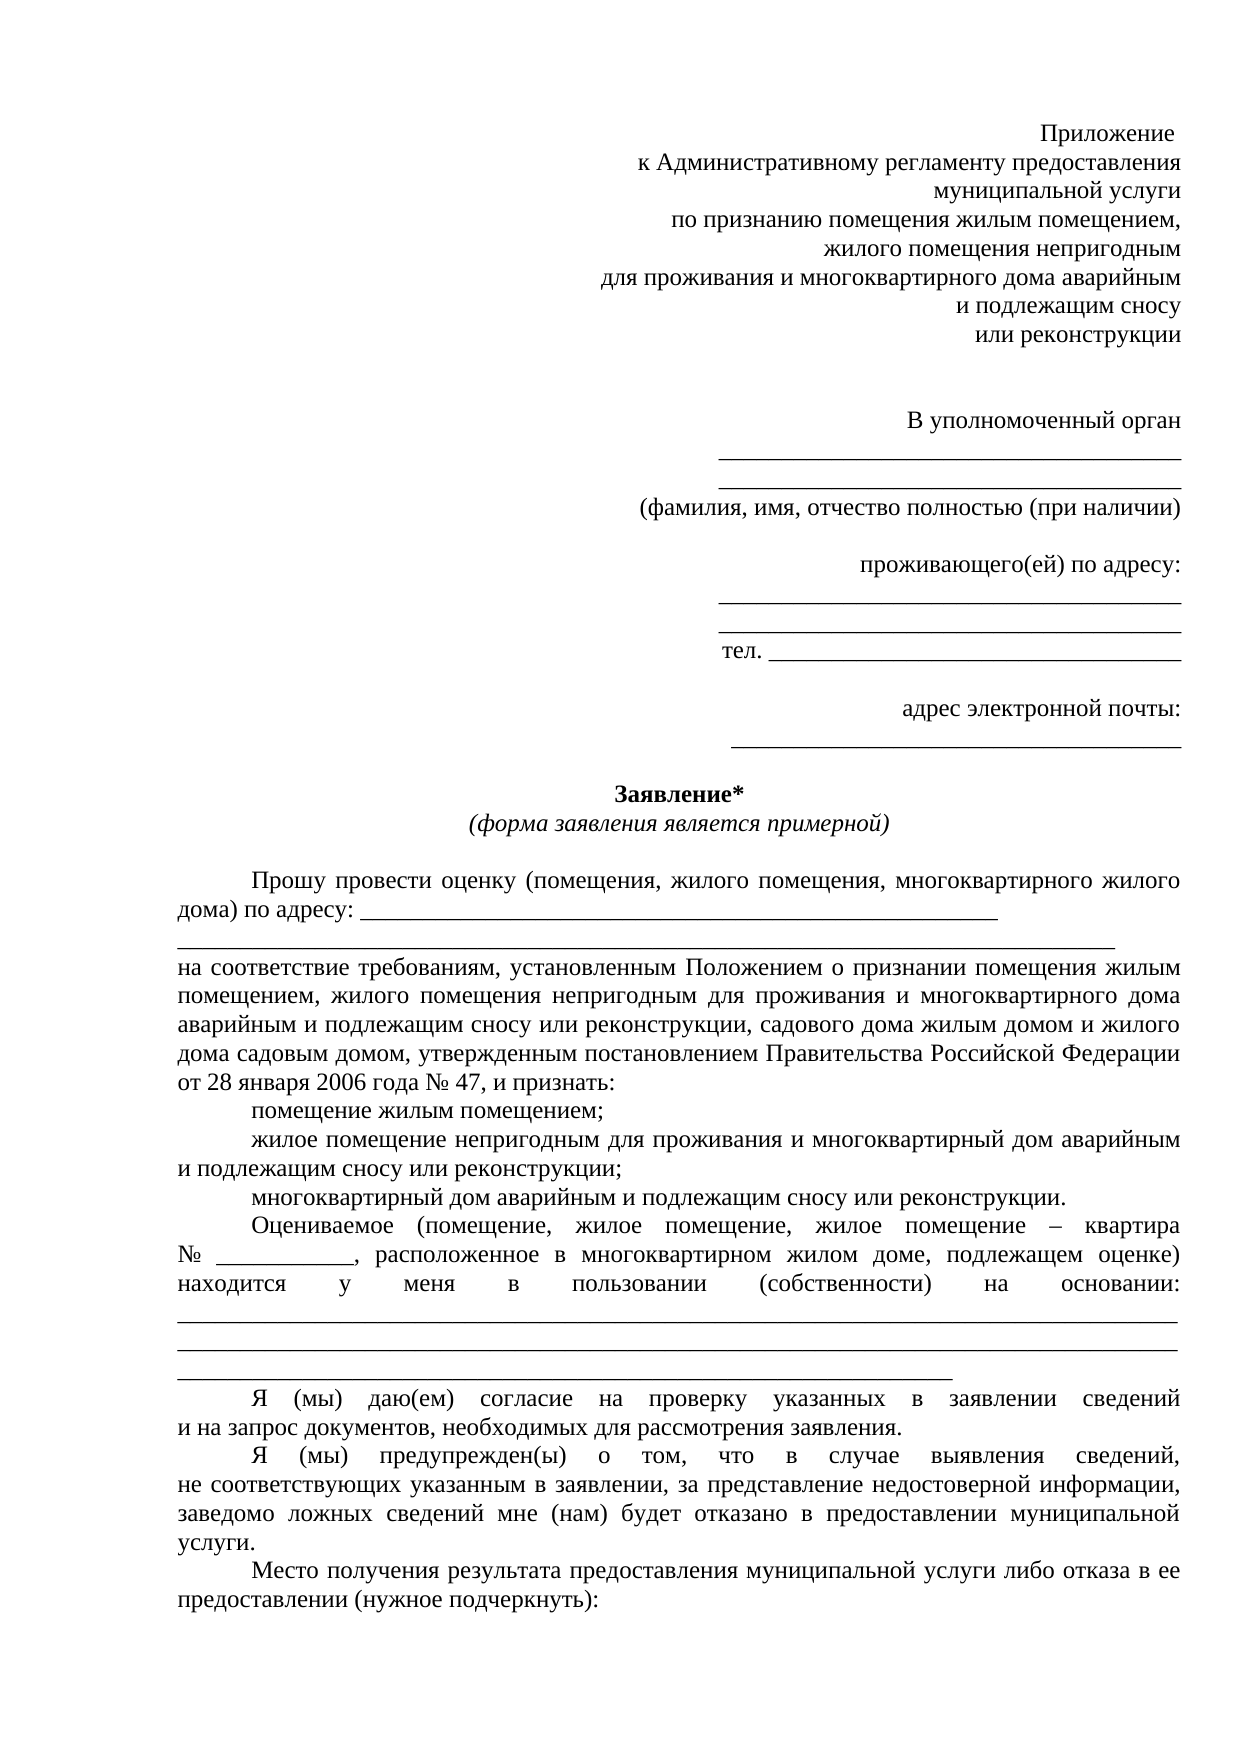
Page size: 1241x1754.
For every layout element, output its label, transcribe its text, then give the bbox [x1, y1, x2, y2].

text Оцениваемое (помещение, жилое помещение, жилое помещение – квартира № ___________, расположенное в многоквартирном жилом доме, подлежащем оценке) находится у меня в пользовании (собственности) на основании: ______________________________________________________________________________________________________________________________________________________________________________________________________________________________ [177, 1211, 1181, 1383]
text тел. _________________________________ [532, 636, 1181, 664]
text помещение жилым помещением; [177, 1096, 1181, 1124]
text многоквартирный дом аварийным и подлежащим сносу или реконструкции. [177, 1182, 1181, 1211]
text Я (мы) предупрежден(ы) о том, что в случае выявления сведений, не соответствующих указанным в заявлении, за представление недостоверной информации, заведомо ложных сведений мне (нам) будет отказано в предоставлении муниципальной услуги. [177, 1441, 1181, 1556]
text Заявление* [177, 779, 1181, 808]
text (фамилия, имя, отчество полностью (при наличии) [532, 492, 1181, 521]
text адрес электронной почты: ____________________________________ [532, 693, 1181, 751]
text Место получения результата предоставления муниципальной услуги либо отказа в ее предоставлении (нужное подчеркнуть): [177, 1556, 1181, 1613]
text Прошу провести оценку (помещения, жилого помещения, многоквартирного жилого дома) по адресу: ___________________________________________________ [177, 866, 1181, 923]
text Я (мы) даю(ем) согласие на проверку указанных в заявлении сведений и на запрос документов, необходимых для рассмотрения заявления. [177, 1383, 1181, 1441]
text Приложение к Административному регламенту предоставления муниципальной услуги по признанию помещения жилым помещением, жилого помещения непригодным для проживания и многоквартирного дома аварийным и подлежащим сносу или реконструкции [591, 118, 1181, 348]
text на соответствие требованиям, установленным Положением о признании помещения жилым помещением, жилого помещения непригодным для проживания и многоквартирного дома аварийным и подлежащим сносу или реконструкции, садового дома жилым домом и жилого дома садовым домом, утвержденным постановлением Правительства Российской Федерации от 28 января 2006 года № 47, и признать: [177, 952, 1181, 1096]
text В уполномоченный орган _____________________________________ _____________________________________ [532, 406, 1181, 492]
text (форма заявления является примерной) [177, 808, 1181, 837]
text _____________________________________ [532, 607, 1181, 636]
text жилое помещение непригодным для проживания и многоквартирный дом аварийным и подлежащим сносу или реконструкции; [177, 1124, 1181, 1182]
text ___________________________________________________________________________ [177, 923, 1181, 952]
text проживающего(ей) по адресу: _____________________________________ [532, 549, 1181, 607]
